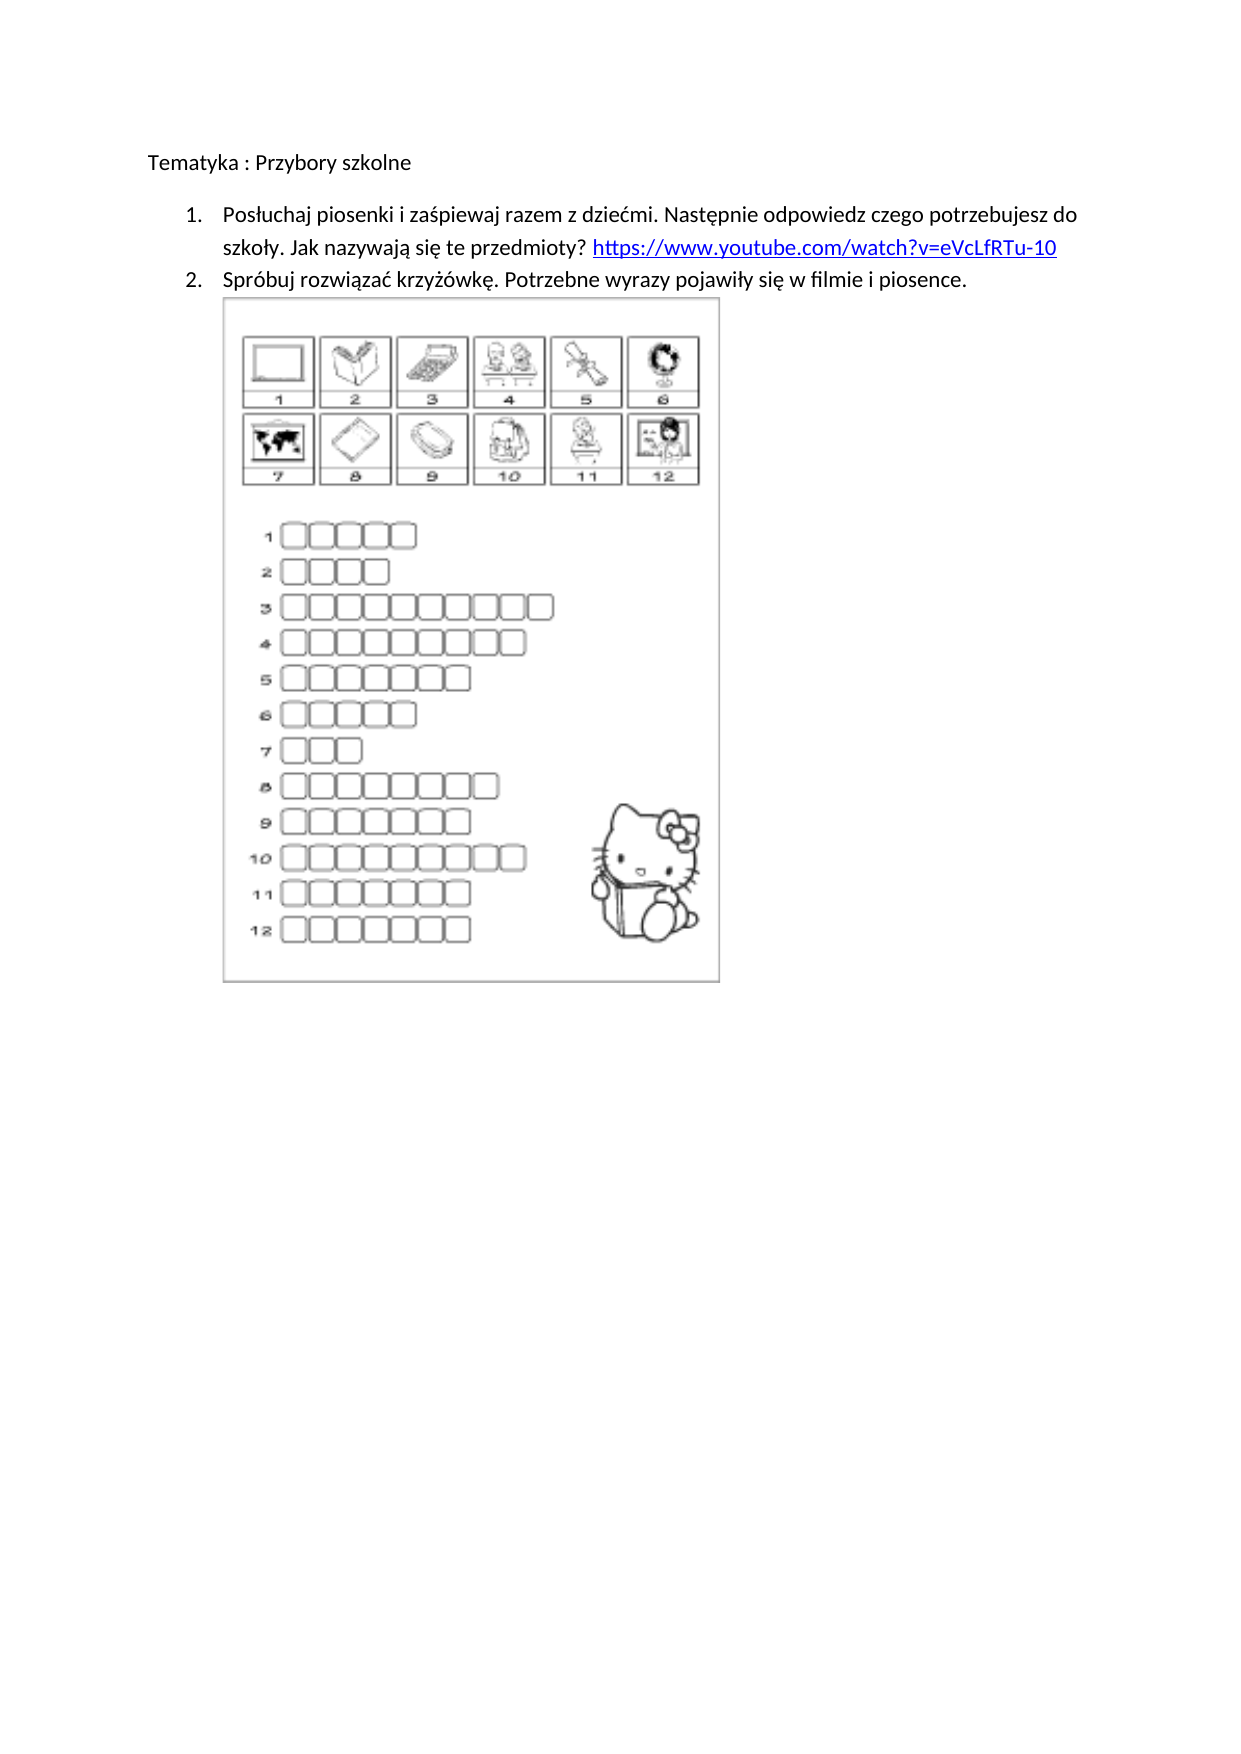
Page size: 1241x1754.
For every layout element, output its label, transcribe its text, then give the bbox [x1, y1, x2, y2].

list Spróbuj rozwiązać krzyżówkę. Potrzebne wyrazy pojawiły się w filmie i piosence. [185, 265, 1093, 293]
list Posłuchaj piosenki i zaśpiewaj razem z dziećmi. Następnie odpowiedz czego potrzebujesz do szkoły. Jak nazywają się te przedmioty? https://www.youtube.com/watch?v=eVcLfRTu-10 [185, 201, 1093, 261]
picture [222, 297, 721, 983]
text Tematyka : Przybory szkolne [148, 148, 1093, 176]
